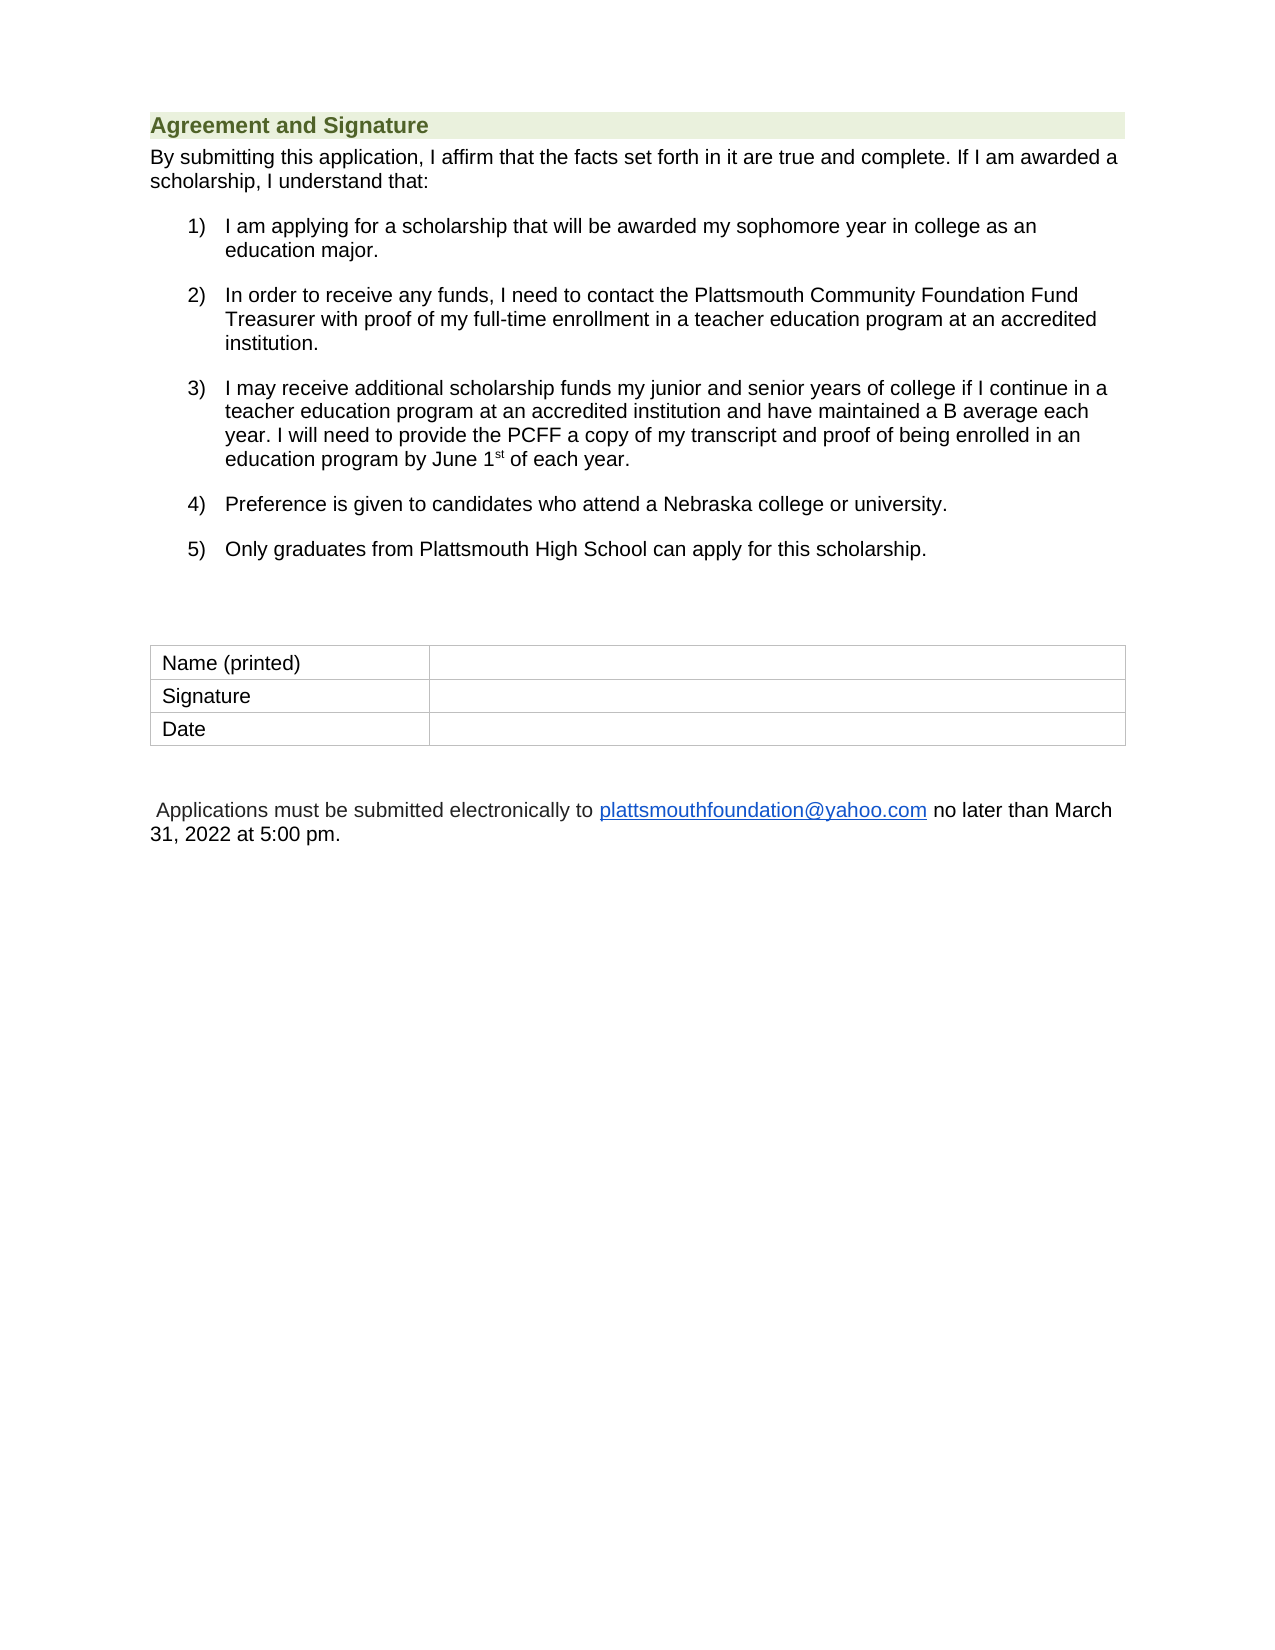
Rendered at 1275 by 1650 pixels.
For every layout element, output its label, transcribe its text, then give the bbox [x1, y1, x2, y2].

text Applications must be submitted electronically to plattsmouthfoundation@yahoo.com no later than March 31, 2022 at 5:00 pm. [341, 798, 1125, 846]
subtitle Agreement and Signature [150, 112, 1125, 139]
table_cell Date [151, 713, 429, 745]
list Only graduates from Plattsmouth High School can apply for this scholarship. [187, 537, 1125, 561]
table_cell [430, 713, 1125, 745]
table_cell Signature [151, 680, 429, 712]
subtitle In order to receive any funds, I need to contact the Plattsmouth Community Foundation Fund Treasurer with proof of my full-time enrollment in a teacher education program at an accredited institution. [187, 283, 1125, 354]
table_header Name (printed) [151, 646, 429, 678]
subtitle By submitting this application, I affirm that the facts set forth in it are true and complete. If I am awarded a scholarship, I understand that: [150, 145, 1125, 193]
subtitle Preference is given to candidates who attend a Nebraska college or university. [187, 492, 1125, 516]
subtitle I may receive additional scholarship funds my junior and senior years of college if I continue in a teacher education program at an accredited institution and have maintained a B average each year. I will need to provide the PCFF a copy of my transcript and proof of being enrolled in an education program by June 1st of each year. [187, 375, 1125, 471]
table_header [430, 646, 1125, 678]
table_cell [430, 680, 1125, 712]
subtitle I am applying for a scholarship that will be awarded my sophomore year in college as an education major. [187, 214, 1125, 262]
